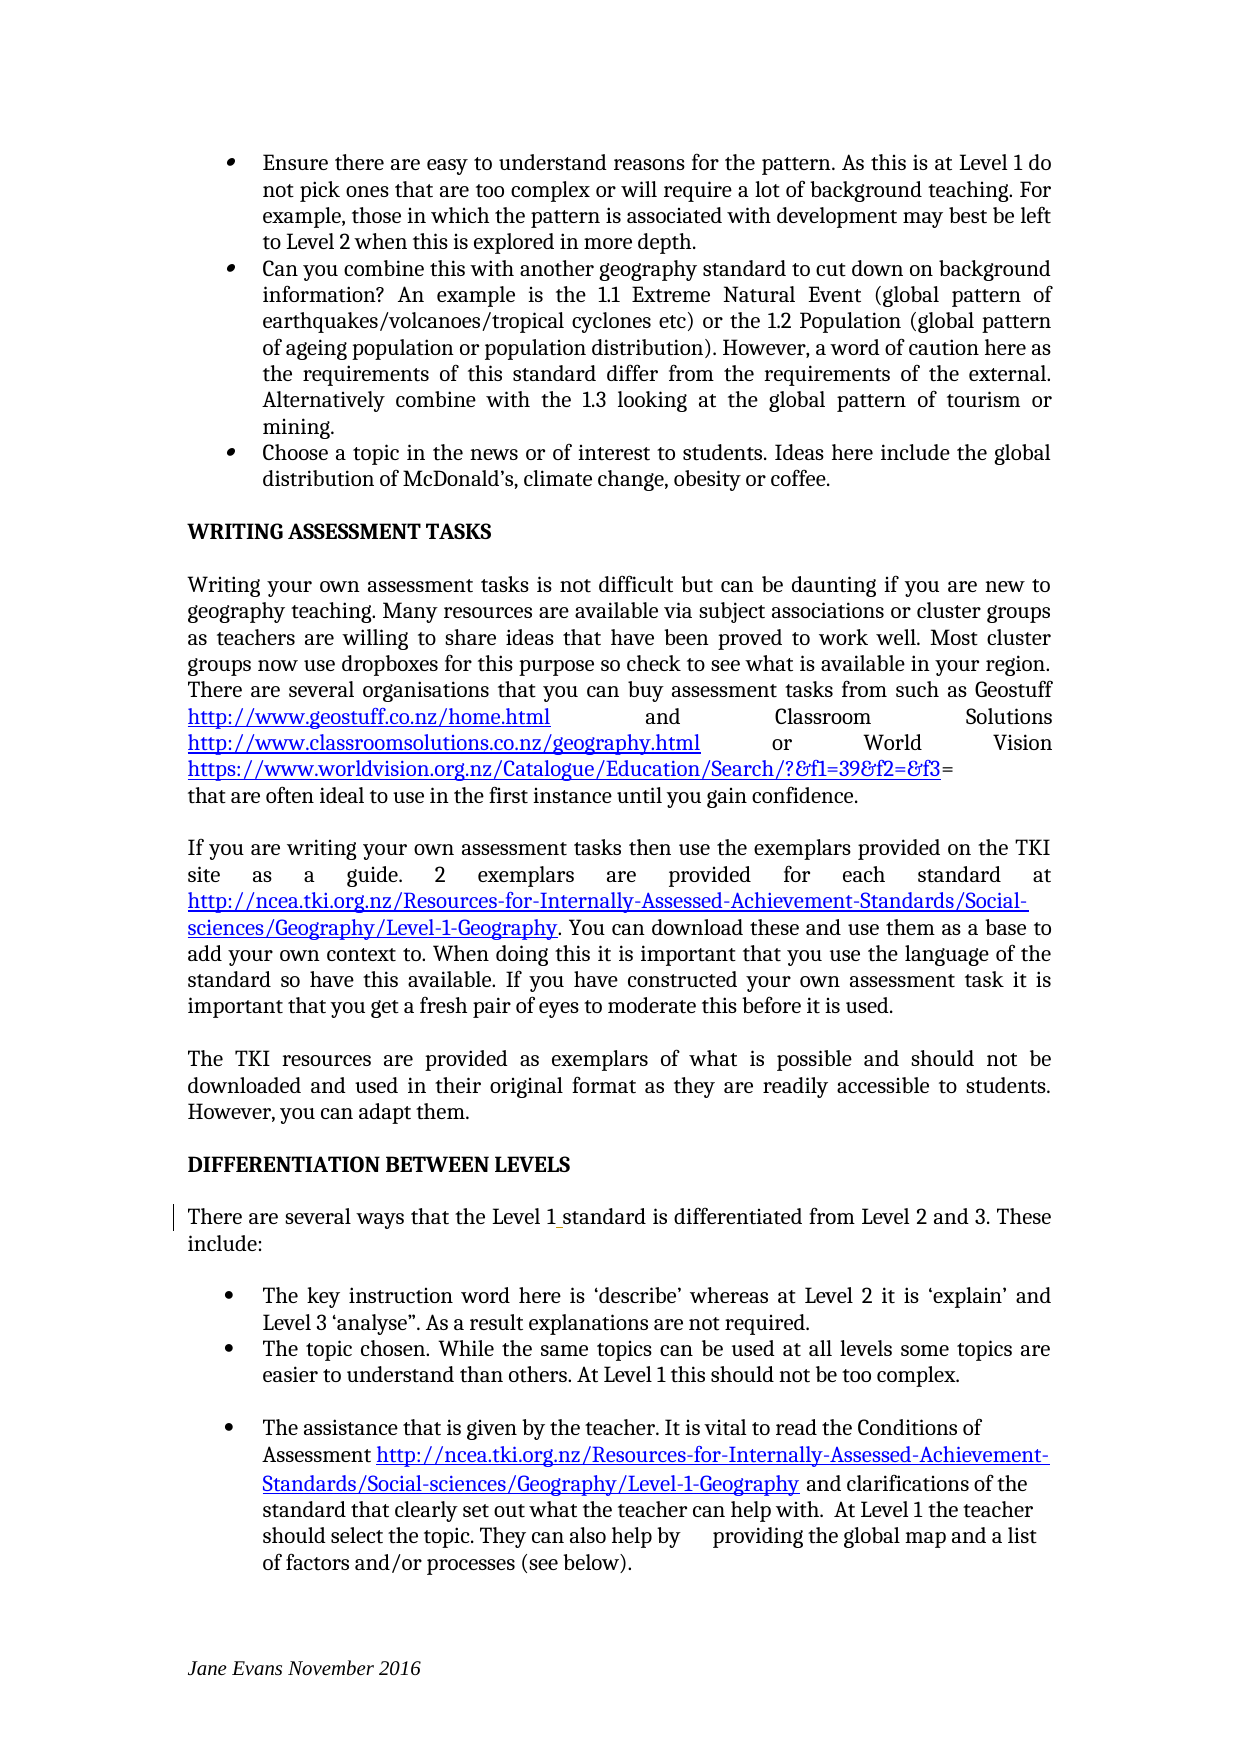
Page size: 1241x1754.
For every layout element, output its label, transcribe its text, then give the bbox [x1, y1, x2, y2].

text If you are writing your own assessment tasks then use the exemplars provided on the TKI site as a guide. 2 exemplars are provided for each standard at http://ncea.tki.org.nz/Resources-for-Internally-Assessed-Achievement-Standards/Social-sciences/Geography/Level-1-Geography. You can download these and use them as a base to add your own context to. When doing this it is important that you use the language of the standard so have this available. If you have constructed your own assessment task it is important that you get a fresh pair of eyes to moderate this before it is used. [187, 835, 1053, 1020]
list Ensure there are easy to understand reasons for the pattern. As this is at Level 1 do not pick ones that are too complex or will require a lot of background teaching. For example, those in which the pattern is associated with development may best be left to Level 2 when this is explored in more depth. [225, 150, 1053, 255]
text The TKI resources are provided as exemplars of what is possible and should not be downloaded and used in their original format as they are readily accessible to students. However, you can adapt them. [187, 1046, 1053, 1125]
list Choose a topic in the news or of interest to students. Ideas here include the global distribution of McDonald’s, climate change, obesity or coffee. [225, 440, 1053, 493]
list The key instruction word here is ‘describe’ whereas at Level 2 it is ‘explain’ and Level 3 ‘analyse”. As a result explanations are not required. [225, 1283, 1053, 1336]
text There are several ways that the Level 1standard is differentiated from Level 2 and 3. These include: [187, 1204, 1053, 1257]
list The topic chosen. While the same topics can be used at all levels some topics are easier to understand than others. At Level 1 this should not be too complex. [225, 1336, 1053, 1389]
text DIFFERENTIATION BETWEEN LEVELS [187, 1151, 1053, 1178]
list The assistance that is given by the teacher. It is vital to read the Conditions of Assessment http://ncea.tki.org.nz/Resources-for-Internally-Assessed-Achievement-Standards/Social-sciences/Geography/Level-1-Geography and clarifications of the standard that clearly set out what the teacher can help with. At Level 1 the teacher should select the topic. They can also help by providing the global map and a list of factors and/or processes (see below). [225, 1415, 1053, 1576]
list Can you combine this with another geography standard to cut down on background information? An example is the 1.1 Extreme Natural Event (global pattern of earthquakes/volcanoes/tropical cyclones etc) or the 1.2 Population (global pattern of ageing population or population distribution). However, a word of caution here as the requirements of this standard differ from the requirements of the external. Alternatively combine with the 1.3 looking at the global pattern of tourism or mining. [225, 255, 1053, 440]
text Writing your own assessment tasks is not difficult but can be daunting if you are new to geography teaching. Many resources are available via subject associations or cluster groups as teachers are willing to share ideas that have been proved to work well. Most cluster groups now use dropboxes for this purpose so check to see what is available in your region. There are several organisations that you can buy assessment tasks from such as Geostuff http://www.geostuff.co.nz/home.html and Classroom Solutions http://www.classroomsolutions.co.nz/geography.html or World Vision https://www.worldvision.org.nz/Catalogue/Education/Search/?&f1=39&f2=&f3= [187, 572, 1053, 782]
text that are often ideal to use in the first instance until you gain confidence. [187, 782, 1053, 809]
text WRITING ASSESSMENT TASKS [187, 519, 1053, 545]
